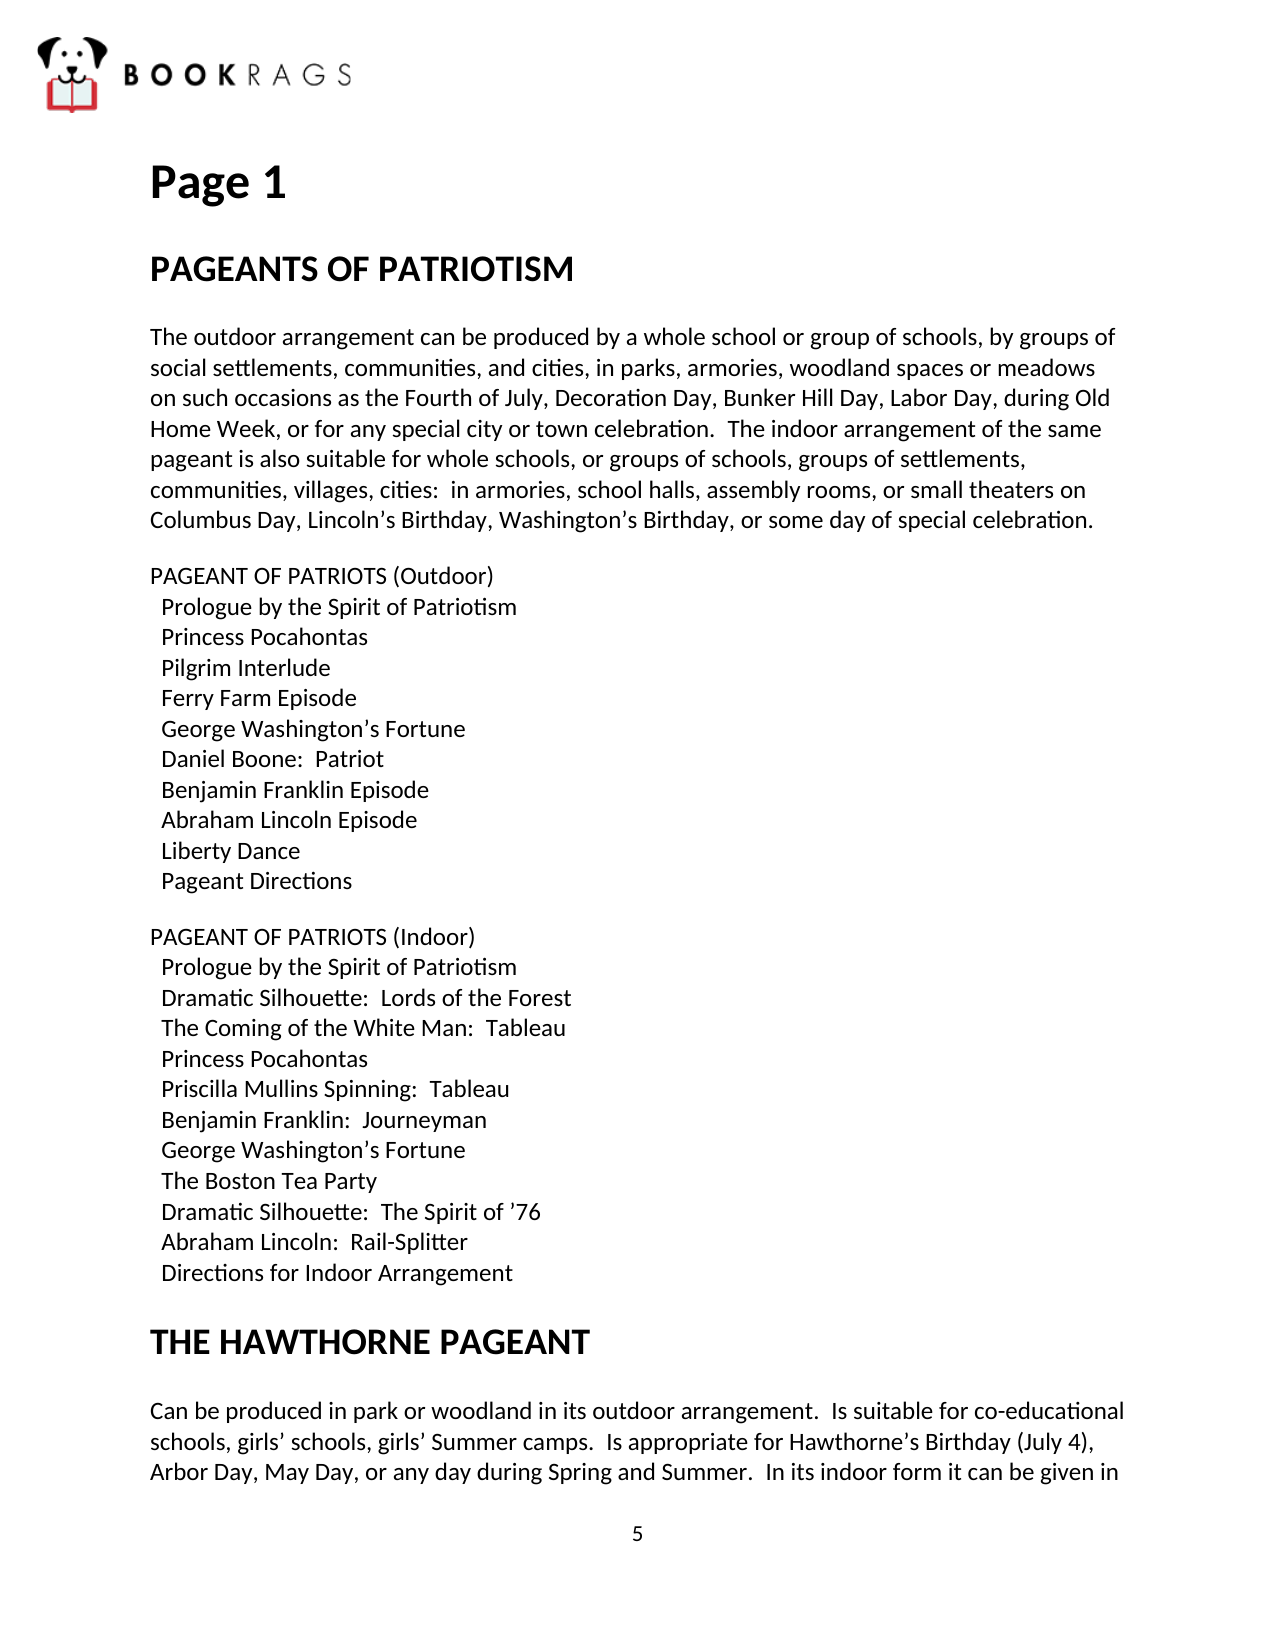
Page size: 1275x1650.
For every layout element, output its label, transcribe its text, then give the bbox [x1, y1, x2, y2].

text PAGEANTS OF PATRIOTISM [150, 244, 1125, 290]
text The outdoor arrangement can be produced by a whole school or group of schools, by groups of social settlements, communities, and cities, in parks, armories, woodland spaces or meadows on such occasions as the Fourth of July, Decoration Day, Bunker Hill Day, Labor Day, during Old Home Week, or for any special city or town celebration. The indoor arrangement of the same pageant is also suitable for whole schools, or groups of schools, groups of settlements, communities, villages, cities: in armories, school halls, assembly rooms, or small theaters on Columbus Day, Lincoln’s Birthday, Washington’s Birthday, or some day of special celebration. [150, 322, 1125, 535]
text THE HAWTHORNE PAGEANT [150, 1318, 1125, 1364]
text Page 1 [150, 150, 1125, 211]
text PAGEANT OF PATRIOTS (Outdoor) Prologue by the Spirit of Patriotism Princess Pocahontas Pilgrim Interlude Ferry Farm Episode George Washington’s Fortune Daniel Boone: Patriot Benjamin Franklin Episode Abraham Lincoln Episode Liberty Dance Pageant Directions [150, 560, 1125, 896]
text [150, 1395, 1125, 1487]
text PAGEANT OF PATRIOTS (Indoor) Prologue by the Spirit of Patriotism Dramatic Silhouette: Lords of the Forest The Coming of the White Man: Tableau Princess Pocahontas Priscilla Mullins Spinning: Tableau Benjamin Franklin: Journeyman George Washington’s Fortune The Boston Tea Party Dramatic Silhouette: The Spirit of ’76 Abraham Lincoln: Rail-Splitter Directions for Indoor Arrangement [150, 921, 1125, 1287]
picture [37, 37, 351, 113]
